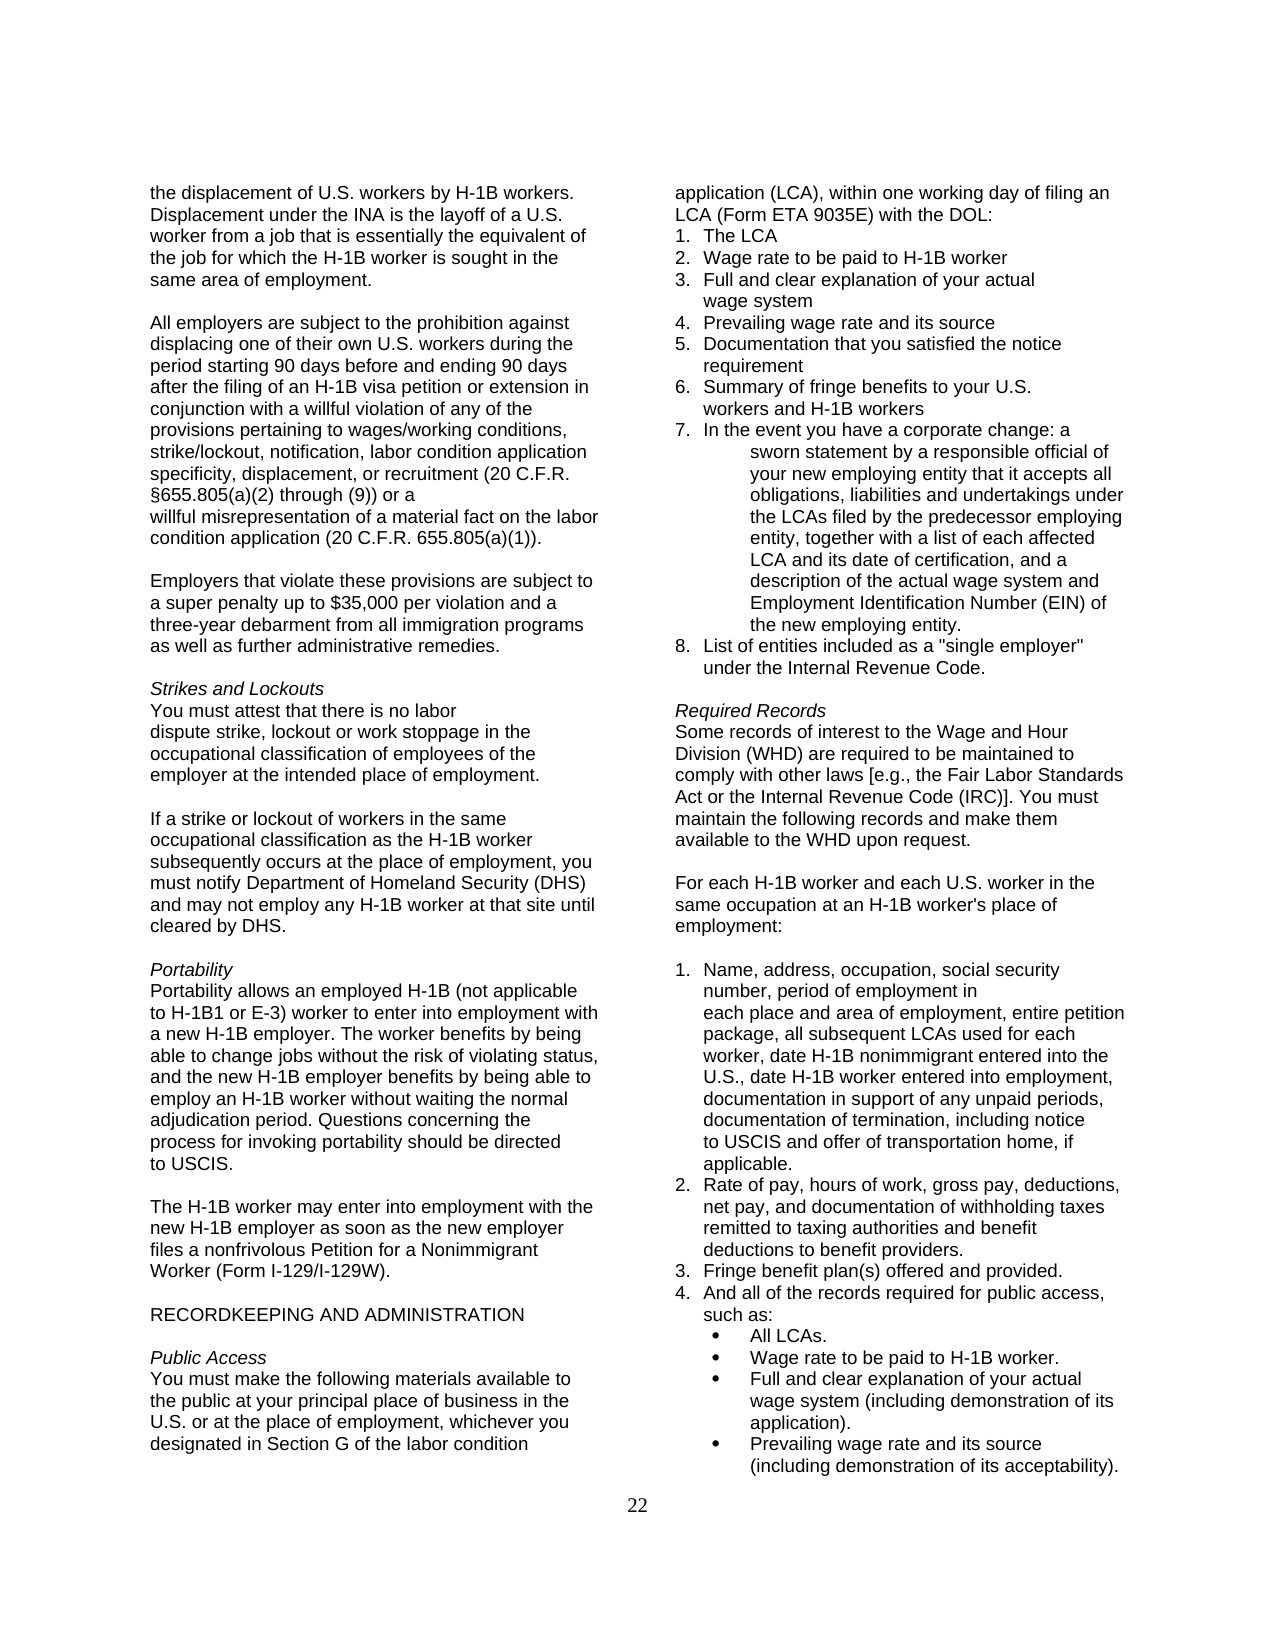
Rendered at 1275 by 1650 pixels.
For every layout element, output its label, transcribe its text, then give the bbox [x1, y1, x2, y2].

list Rate of pay, hours of work, gross pay, deductions, net pay, and documentation of withholding taxes remitted to taxing authorities and benefit deductions to benefit providers. [675, 1174, 1125, 1260]
text For each H-1B worker and each U.S. worker in the same occupation at an H-1B worker's place of employment: [675, 872, 1125, 937]
list All LCAs. [712, 1325, 1125, 1347]
text Some records of interest to the Wage and Hour Division (WHD) are required to be maintained to comply with other laws [e.g., the Fair Labor Standards Act or the Internal Revenue Code (IRC)]. You must maintain the following records and make them available to the WHD upon request. [675, 721, 1125, 851]
text You must make the following materials available to the public at your principal place of business in the U.S. or at the place of employment, whichever you designated in Section G of the labor condition application (LCA), within one working day of filing an LCA (Form ETA 9035E) with the DOL: [675, 182, 1125, 225]
list Summary of fringe benefits to your U.S. workers and H-1B workers [675, 376, 1125, 419]
list The LCA [675, 225, 1125, 247]
text Portability allows an employed H-1B (not applicable to H-1B1 or E-3) worker to enter into employment with a new H-1B employer. The worker benefits by being able to change jobs without the risk of violating status, and the new H-1B employer benefits by being able to employ an H-1B worker without waiting the normal adjudication period. Questions concerning the process for invoking portability should be directed to USCIS. [150, 980, 600, 1174]
text You must attest that there is no labor dispute strike, lockout or work stoppage in the occupational classification of employees of the employer at the intended place of employment. [150, 699, 600, 786]
list Wage rate to be paid to H-1B worker [675, 247, 1125, 268]
list Fringe benefit plan(s) offered and provided. [675, 1260, 1125, 1282]
subtitle RECORDKEEPING AND ADMINISTRATION [150, 1303, 600, 1325]
text All employers are subject to the prohibition against displacing one of their own U.S. workers during the period starting 90 days before and ending 90 days after the filing of an H-1B visa petition or extension in conjunction with a willful violation of any of the provisions pertaining to wages/working conditions, strike/lockout, notification, labor condition application specificity, displacement, or recruitment (20 C.F.R. §655.805(a)(2) through (9)) or a willful misrepresentation of a material fact on the labor condition application (20 C.F.R. 655.805(a)(1)). [150, 311, 600, 549]
list Prevailing wage rate and its source (including demonstration of its acceptability). [712, 1433, 1125, 1476]
text The H-1B worker may enter into employment with the new H-1B employer as soon as the new employer files a nonfrivolous Petition for a Nonimmigrant Worker (Form I-129/I-129W). [150, 1196, 600, 1282]
list Full and clear explanation of your actual wage system (including demonstration of its application). [712, 1368, 1125, 1433]
text You must make the following materials available to the public at your principal place of business in the U.S. or at the place of employment, whichever you designated in Section G of the labor condition application (LCA), within one working day of filing an LCA (Form ETA 9035E) with the DOL: [150, 1368, 600, 1454]
list In the event you have a corporate change: a sworn statement by a responsible official of your new employing entity that it accepts all obligations, liabilities and undertakings under the LCAs filed by the predecessor employing entity, together with a list of each affected LCA and its date of certification, and a description of the actual wage system and Employment Identification Number (EIN) of the new employing entity. [675, 419, 1125, 635]
list Documentation that you satisfied the notice requirement [675, 333, 1125, 376]
list And all of the records required for public access, such as: [675, 1282, 1125, 1325]
list Name, address, occupation, social security number, period of employment in each place and area of employment, entire petition package, all subsequent LCAs used for each worker, date H-1B nonimmigrant entered into the U.S., date H-1B worker entered into employment, documentation in support of any unpaid periods, documentation of termination, including notice to USCIS and offer of transportation home, if applicable. [675, 958, 1125, 1174]
text Employers that violate these provisions are subject to a super penalty up to $35,000 per violation and a three-year debarment from all immigration programs as well as further administrative remedies. [150, 570, 600, 656]
subtitle Strikes and Lockouts [150, 678, 600, 699]
subtitle Required Records [675, 699, 1125, 721]
list List of entities included as a "single employer" under the Internal Revenue Code. [675, 635, 1125, 678]
list Prevailing wage rate and its source [675, 311, 1125, 333]
subtitle Portability [150, 958, 600, 980]
subtitle Public Access [150, 1346, 600, 1368]
text If a strike or lockout of workers in the same occupational classification as the H-1B worker subsequently occurs at the place of employment, you must notify Department of Homeland Security (DHS) and may not employ any H-1B worker at that site until cleared by DHS. [150, 807, 600, 937]
list Full and clear explanation of your actual wage system [675, 268, 1125, 311]
list Wage rate to be paid to H-1B worker. [712, 1347, 1125, 1368]
